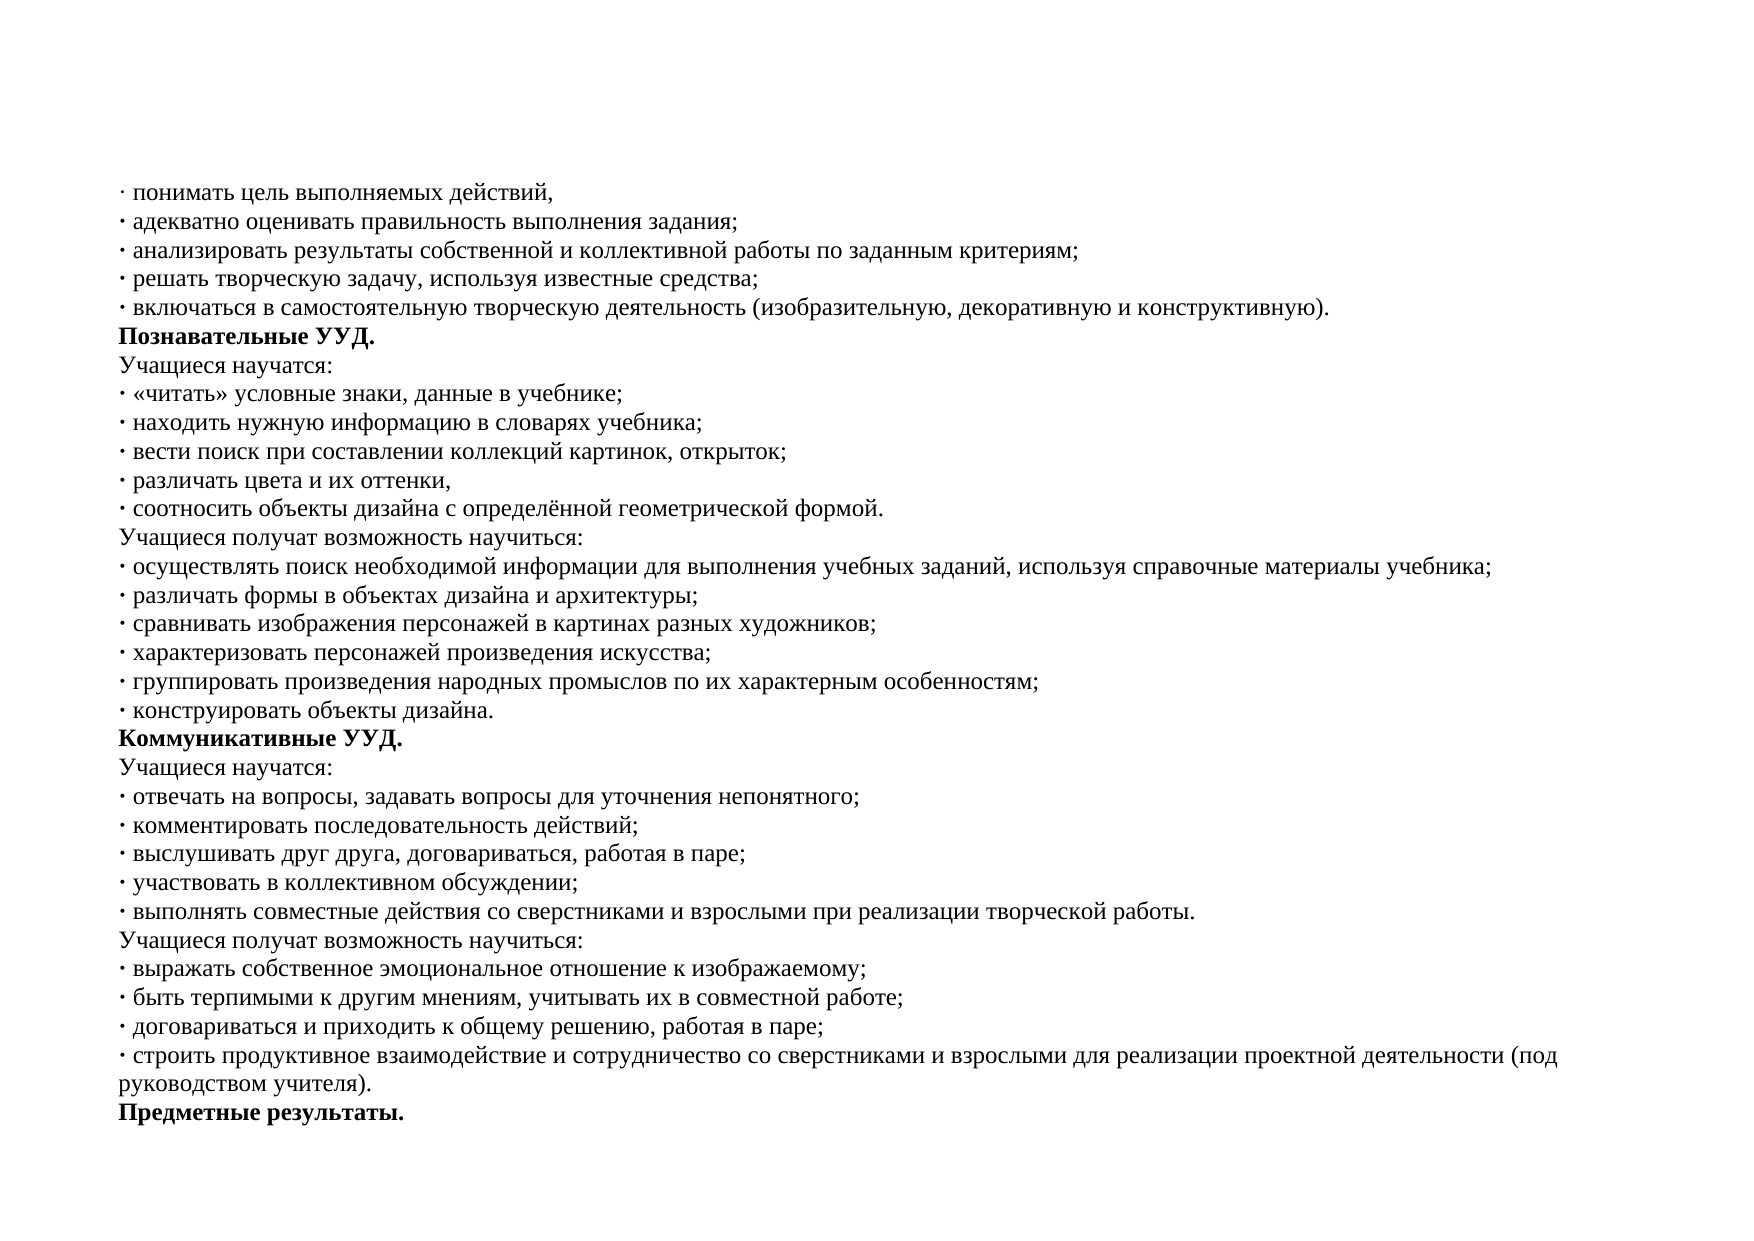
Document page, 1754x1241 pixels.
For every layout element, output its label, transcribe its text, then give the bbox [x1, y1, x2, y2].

text · отвечать на вопросы, задавать вопросы для уточнения непонятного; [118, 781, 1636, 810]
text · решать творческую задачу, используя известные средства; [118, 263, 1636, 292]
text · включаться в самостоятельную творческую деятельность (изобразительную, декоративную и конструктивную). [118, 292, 1636, 321]
text · выражать собственное эмоциональное отношение к изображаемому; [118, 953, 1636, 982]
text · анализировать результаты собственной и коллективной работы по заданным критериям; [118, 235, 1636, 263]
text · строить продуктивное взаимодействие и сотрудничество со сверстниками и взрослыми для реализации проектной деятельности (под руководством учителя). [118, 1040, 1636, 1097]
text · конструировать объекты дизайна. [118, 695, 1636, 723]
text · выполнять совместные действия со сверстниками и взрослыми при реализации творческой работы. [118, 896, 1636, 925]
text · осуществлять поиск необходимой информации для выполнения учебных заданий, используя справочные материалы учебника; [118, 551, 1636, 580]
text Учащиеся научатся: [118, 350, 1636, 378]
text · соотносить объекты дизайна с определённой геометрической формой. [118, 493, 1636, 522]
text · группировать произведения народных промыслов по их характерным особенностям; [118, 666, 1636, 695]
text · характеризовать персонажей произведения искусства; [118, 637, 1636, 666]
text · вести поиск при составлении коллекций картинок, открыток; [118, 436, 1636, 465]
text Познавательные УУД. [118, 321, 1636, 350]
text · сравнивать изображения персонажей в картинах разных художников; [118, 608, 1636, 637]
text Учащиеся получат возможность научиться: [118, 522, 1636, 551]
text · «читать» условные знаки, данные в учебнике; [118, 378, 1636, 407]
text · различать формы в объектах дизайна и архитектуры; [118, 580, 1636, 608]
text · различать цвета и их оттенки, [118, 465, 1636, 493]
text Предметные результаты. [118, 1097, 1636, 1126]
text · договариваться и приходить к общему решению, работая в паре; [118, 1011, 1636, 1040]
text Коммуникативные УУД. [118, 723, 1636, 752]
text · адекватно оценивать правильность выполнения задания; [118, 206, 1636, 235]
text · комментировать последовательность действий; [118, 810, 1636, 838]
text Учащиеся получат возможность научиться: [118, 925, 1636, 953]
text · находить нужную информацию в словарях учебника; [118, 407, 1636, 436]
text · понимать цель выполняемых действий, [118, 177, 1636, 206]
text Учащиеся научатся: [118, 752, 1636, 781]
text · быть терпимыми к другим мнениям, учитывать их в совместной работе; [118, 982, 1636, 1011]
text · выслушивать друг друга, договариваться, работая в паре; [118, 838, 1636, 867]
text · участвовать в коллективном обсуждении; [118, 867, 1636, 896]
